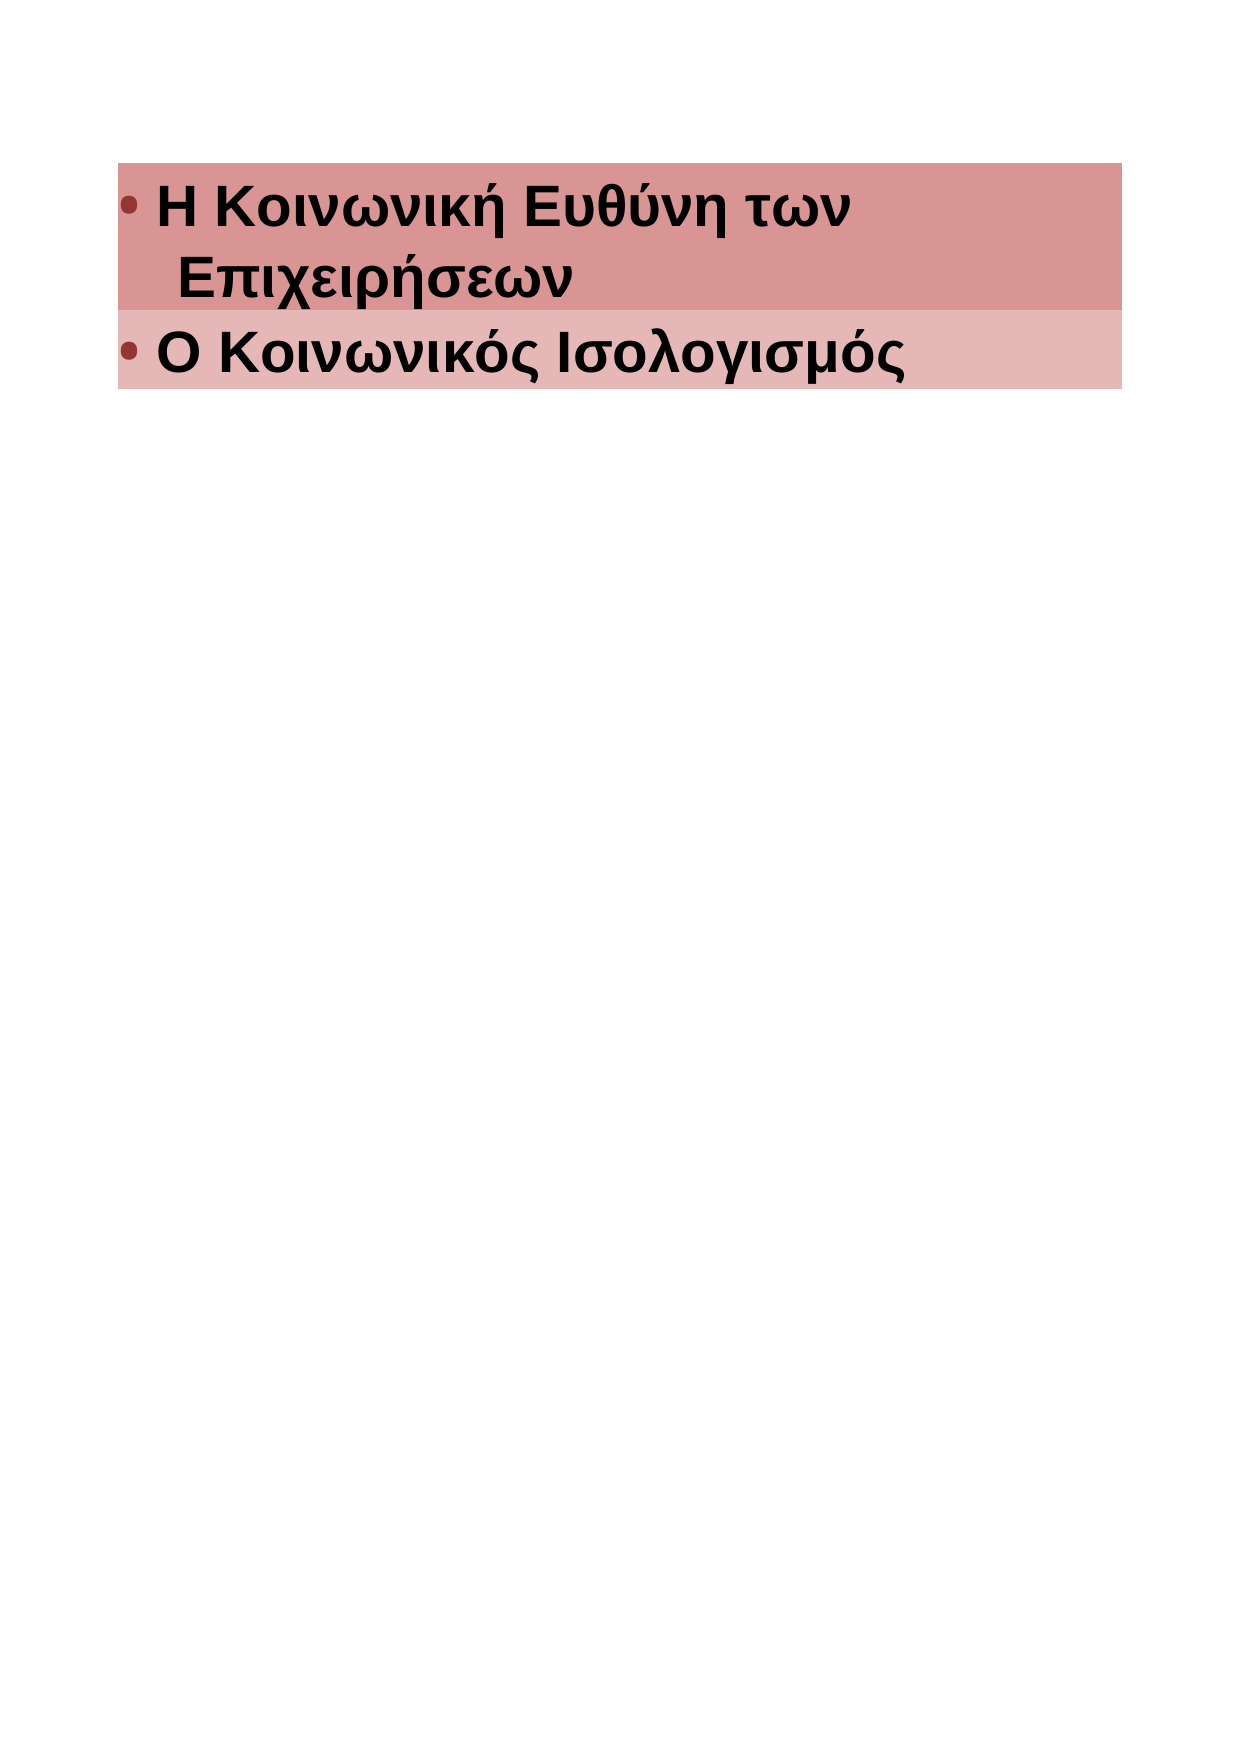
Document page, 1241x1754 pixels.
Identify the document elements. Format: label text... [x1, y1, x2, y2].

text • Ο Κοινωνικός Ισολογισμός [118, 310, 1122, 389]
text • Η Κοινωνική Ευθύνη των Επιχειρήσεων [118, 163, 1122, 310]
